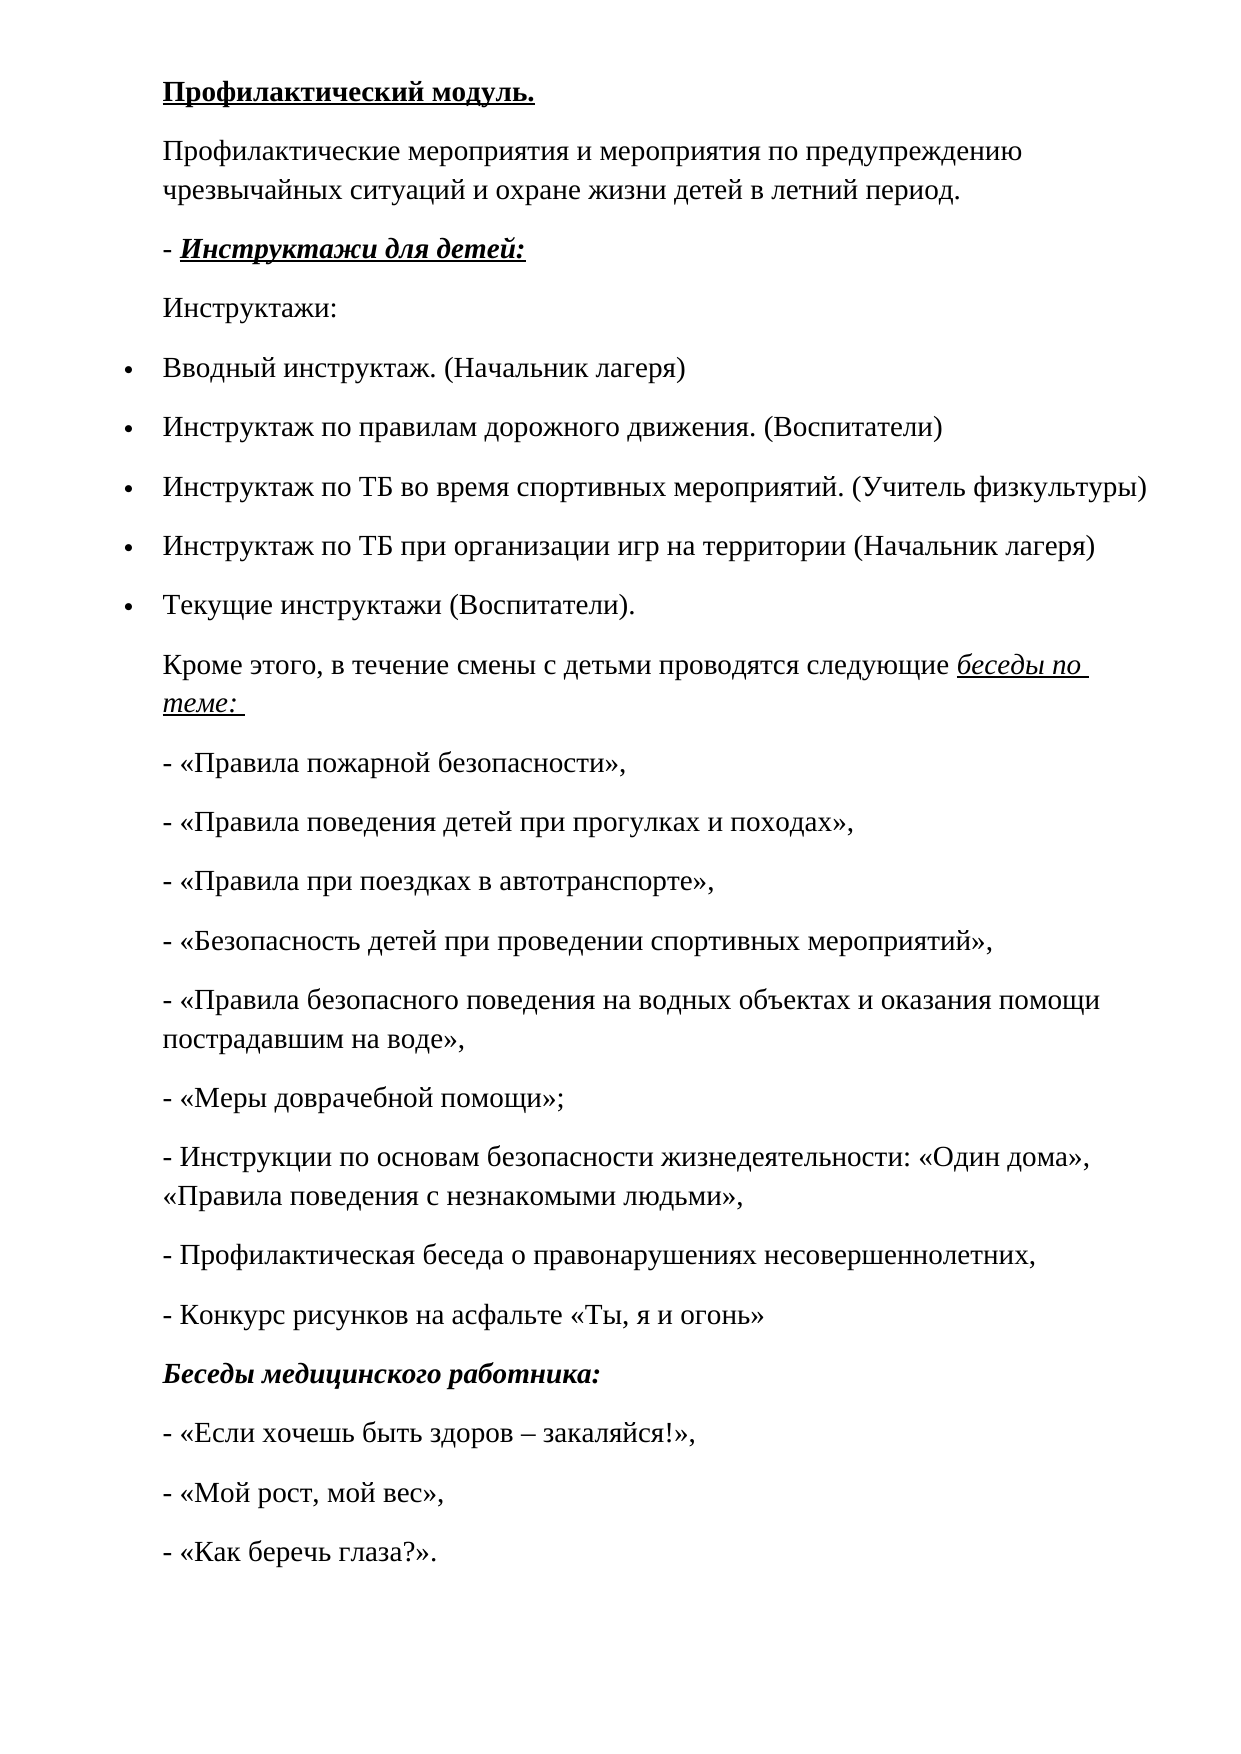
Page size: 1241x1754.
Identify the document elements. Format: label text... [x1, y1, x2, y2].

text Профилактические мероприятия и мероприятия по предупреждению чрезвычайных ситуаций и охране жизни детей в летний период. [162, 133, 1152, 205]
text - «Меры доврачебной помощи»; [162, 1080, 1152, 1114]
text - «Как беречь глаза?». [162, 1534, 1152, 1568]
list Инструктаж по ТБ при организации игр на территории (Начальник лагеря) [125, 528, 1152, 562]
text Кроме этого, в течение смены с детьми проводятся следующие беседы по теме: [162, 647, 1152, 719]
list Инструктаж по ТБ во время спортивных мероприятий. (Учитель физкультуры) [125, 469, 1152, 502]
text - «Мой рост, мой вес», [162, 1475, 1152, 1508]
text - «Правила поведения детей при прогулках и походах», [162, 804, 1152, 838]
text - «Безопасность детей при проведении спортивных мероприятий», [162, 923, 1152, 956]
text Беседы медицинского работника: [162, 1356, 1152, 1390]
list Текущие инструктажи (Воспитатели). [125, 587, 1152, 621]
list Инструктаж по правилам дорожного движения. (Воспитатели) [125, 409, 1152, 443]
text - Инструкции по основам безопасности жизнедеятельности: «Один дома», «Правила поведения с незнакомыми людьми», [162, 1139, 1152, 1212]
text - «Правила при поездках в автотранспорте», [162, 863, 1152, 897]
text - «Если хочешь быть здоров – закаляйся!», [162, 1416, 1152, 1449]
text - Конкурс рисунков на асфальте «Ты, я и огонь» [162, 1297, 1152, 1330]
text - «Правила безопасного поведения на водных объектах и оказания помощи пострадавшим на воде», [162, 982, 1152, 1054]
list Вводный инструктаж. (Начальник лагеря) [125, 350, 1152, 383]
text - Профилактическая беседа о правонарушениях несовершеннолетних, [162, 1237, 1152, 1271]
text Инструктажи: [162, 291, 1152, 324]
text Профилактический модуль. [162, 74, 1152, 107]
text - Инструктажи для детей: [162, 231, 1152, 265]
text - «Правила пожарной безопасности», [162, 745, 1152, 778]
